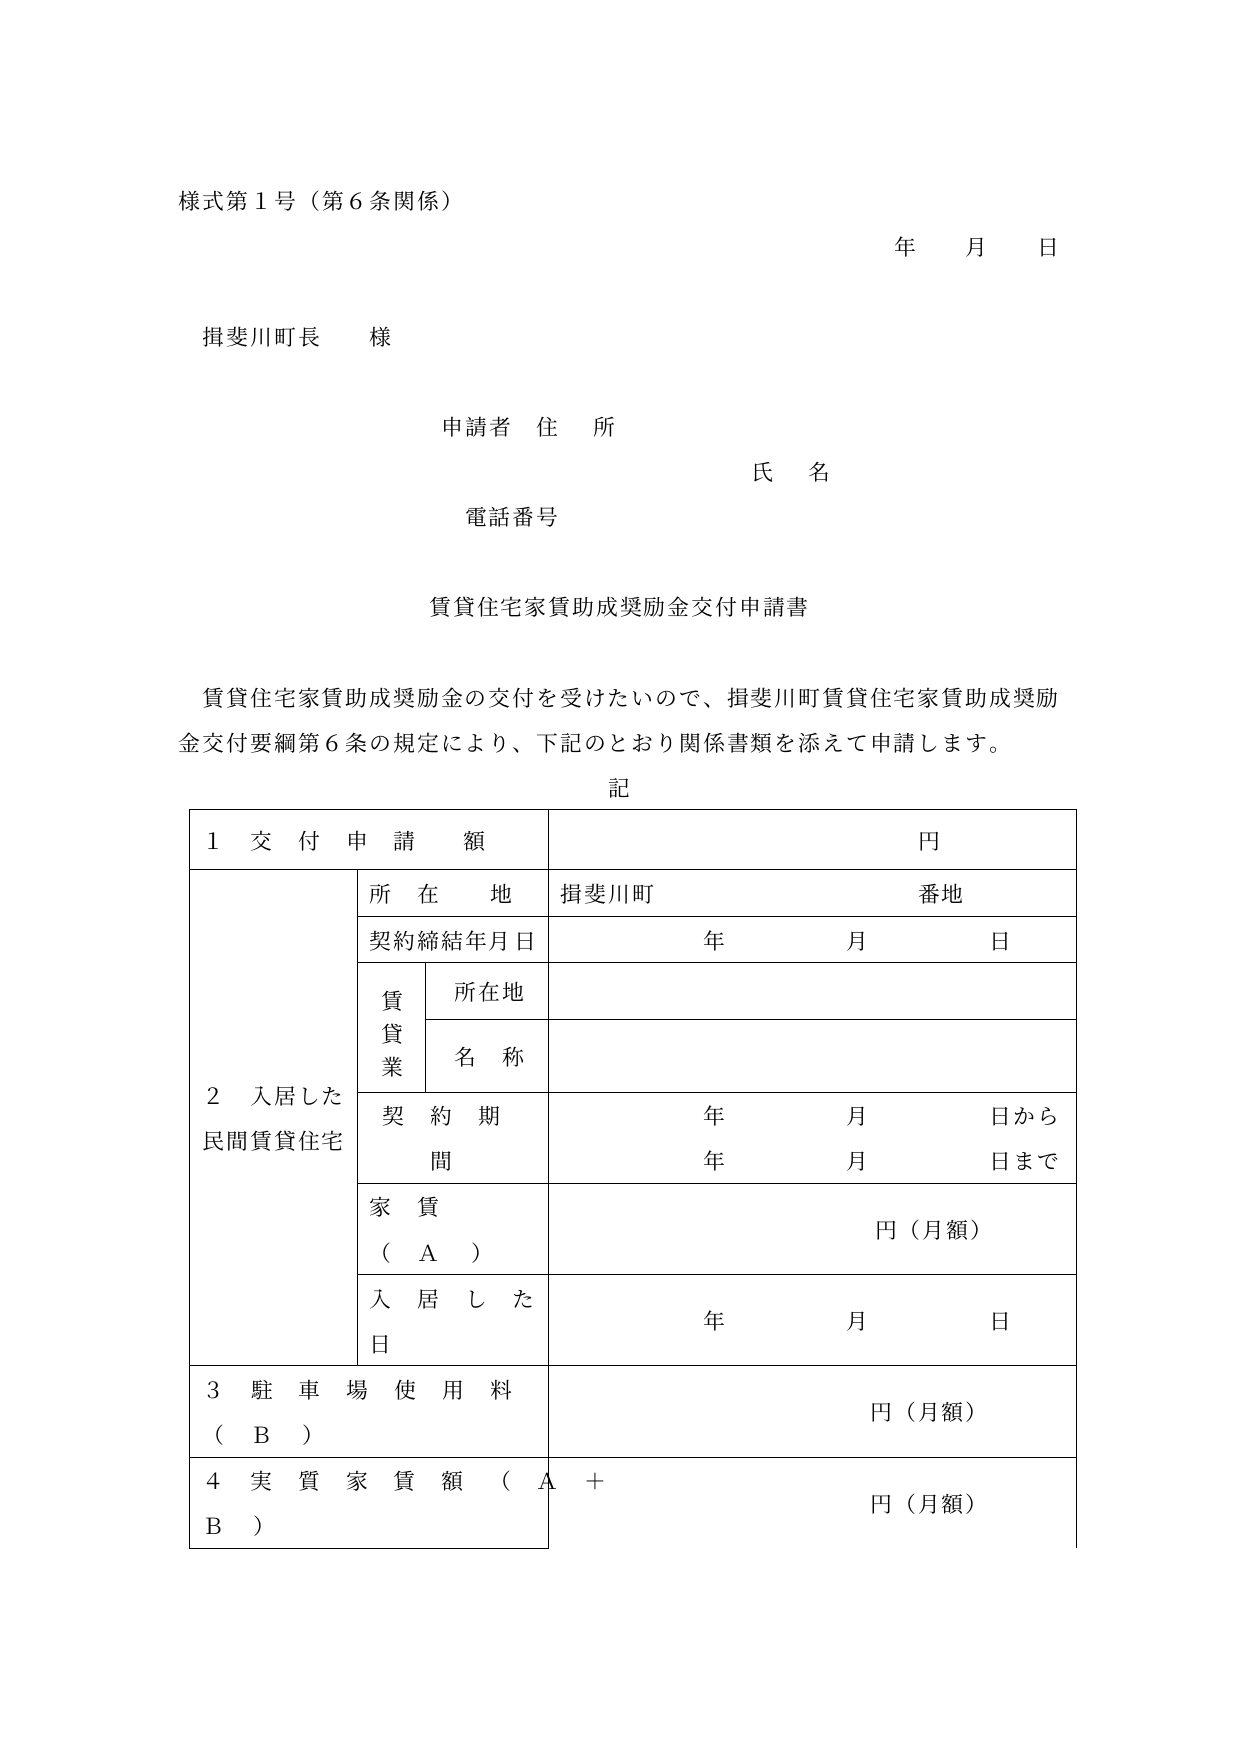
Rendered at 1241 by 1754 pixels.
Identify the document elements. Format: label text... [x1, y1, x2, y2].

text 様式第１号（第６条関係） [179, 178, 1061, 223]
table_cell 年 月 日から 年 月 日まで [549, 1093, 1076, 1183]
table_cell 家賃（Ａ） [358, 1184, 548, 1274]
text 氏名 [179, 448, 1061, 493]
table_cell 所在地 [358, 870, 548, 916]
table_cell ４ 実質家賃額（Ａ＋Ｂ） [190, 1458, 548, 1548]
table_cell 揖斐川町 番地 [549, 870, 1076, 916]
table_header １ 交付申請額 [190, 810, 548, 869]
text 電話番号 [179, 493, 1061, 539]
table_cell 所在地 [426, 963, 548, 1019]
text 申請者 住所 [179, 403, 1061, 448]
table_cell 契約締結年月日 [358, 917, 548, 962]
table_cell ２ 入居した 民間賃貸住宅 [190, 870, 357, 1365]
text 賃貸住宅家賃助成奨励金の交付を受けたいので、揖斐川町賃貸住宅家賃助成奨励金交付要綱第６条の規定により、下記のとおり関係書類を添えて申請します。 [179, 674, 1061, 764]
text 揖斐川町長 様 [179, 313, 1061, 358]
table_cell 年 月 日 [549, 1275, 1076, 1365]
table_cell 入居した日 [358, 1275, 548, 1365]
table_header 円 [549, 810, 1076, 869]
table_cell 契約期間 [358, 1093, 548, 1183]
table_cell [549, 963, 1076, 1019]
subtitle 記 [179, 764, 1061, 809]
table_cell [549, 1020, 1076, 1092]
table_cell ３ 駐車場使用料（Ｂ） [190, 1366, 548, 1457]
table_cell 円（月額） [549, 1184, 1076, 1274]
text 年 月 日 [179, 223, 1061, 268]
table_cell 年 月 日 [549, 917, 1076, 962]
table_cell 円（月額） [549, 1366, 1076, 1457]
table_cell 円（月額） [549, 1458, 1076, 1548]
text 賃貸住宅家賃助成奨励金交付申請書 [179, 584, 1061, 629]
table_cell 賃貸業者 [358, 963, 425, 1092]
table_cell 名 称 [426, 1020, 548, 1092]
